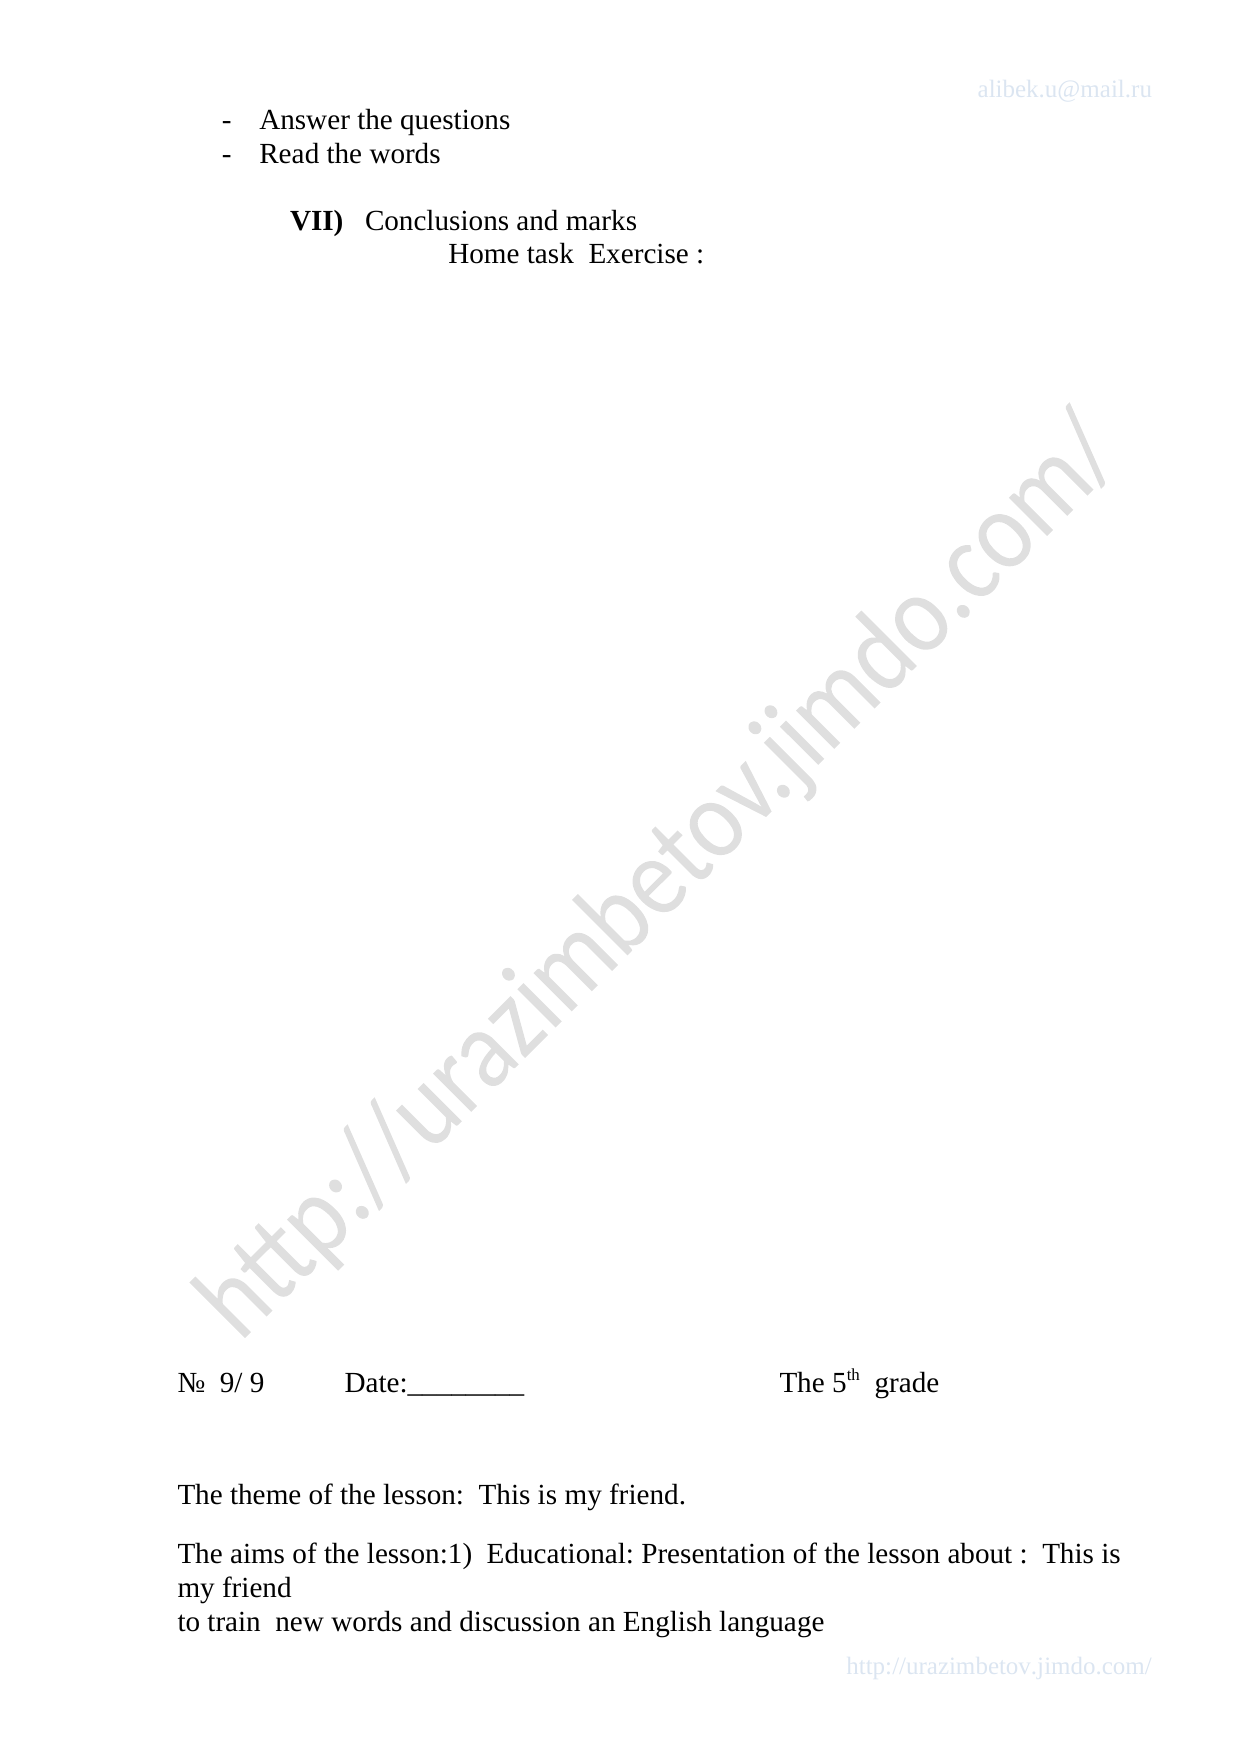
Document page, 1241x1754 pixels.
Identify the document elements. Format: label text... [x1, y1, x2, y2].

text The theme of the lesson: This is my friend. [177, 1477, 1152, 1511]
text to train new words and discussion an English language [177, 1604, 1152, 1637]
text The aims of the lesson:1) Educational: Presentation of the lesson about : This is my friend [177, 1537, 1152, 1604]
list Answer the questions [222, 102, 1152, 136]
list Conclusions and marks [290, 203, 1152, 237]
text Home task Exercise : [215, 237, 1152, 270]
text № 9/ 9 Date:________ The 5th grade [162, 1365, 1152, 1398]
list Read the words [222, 136, 1152, 169]
